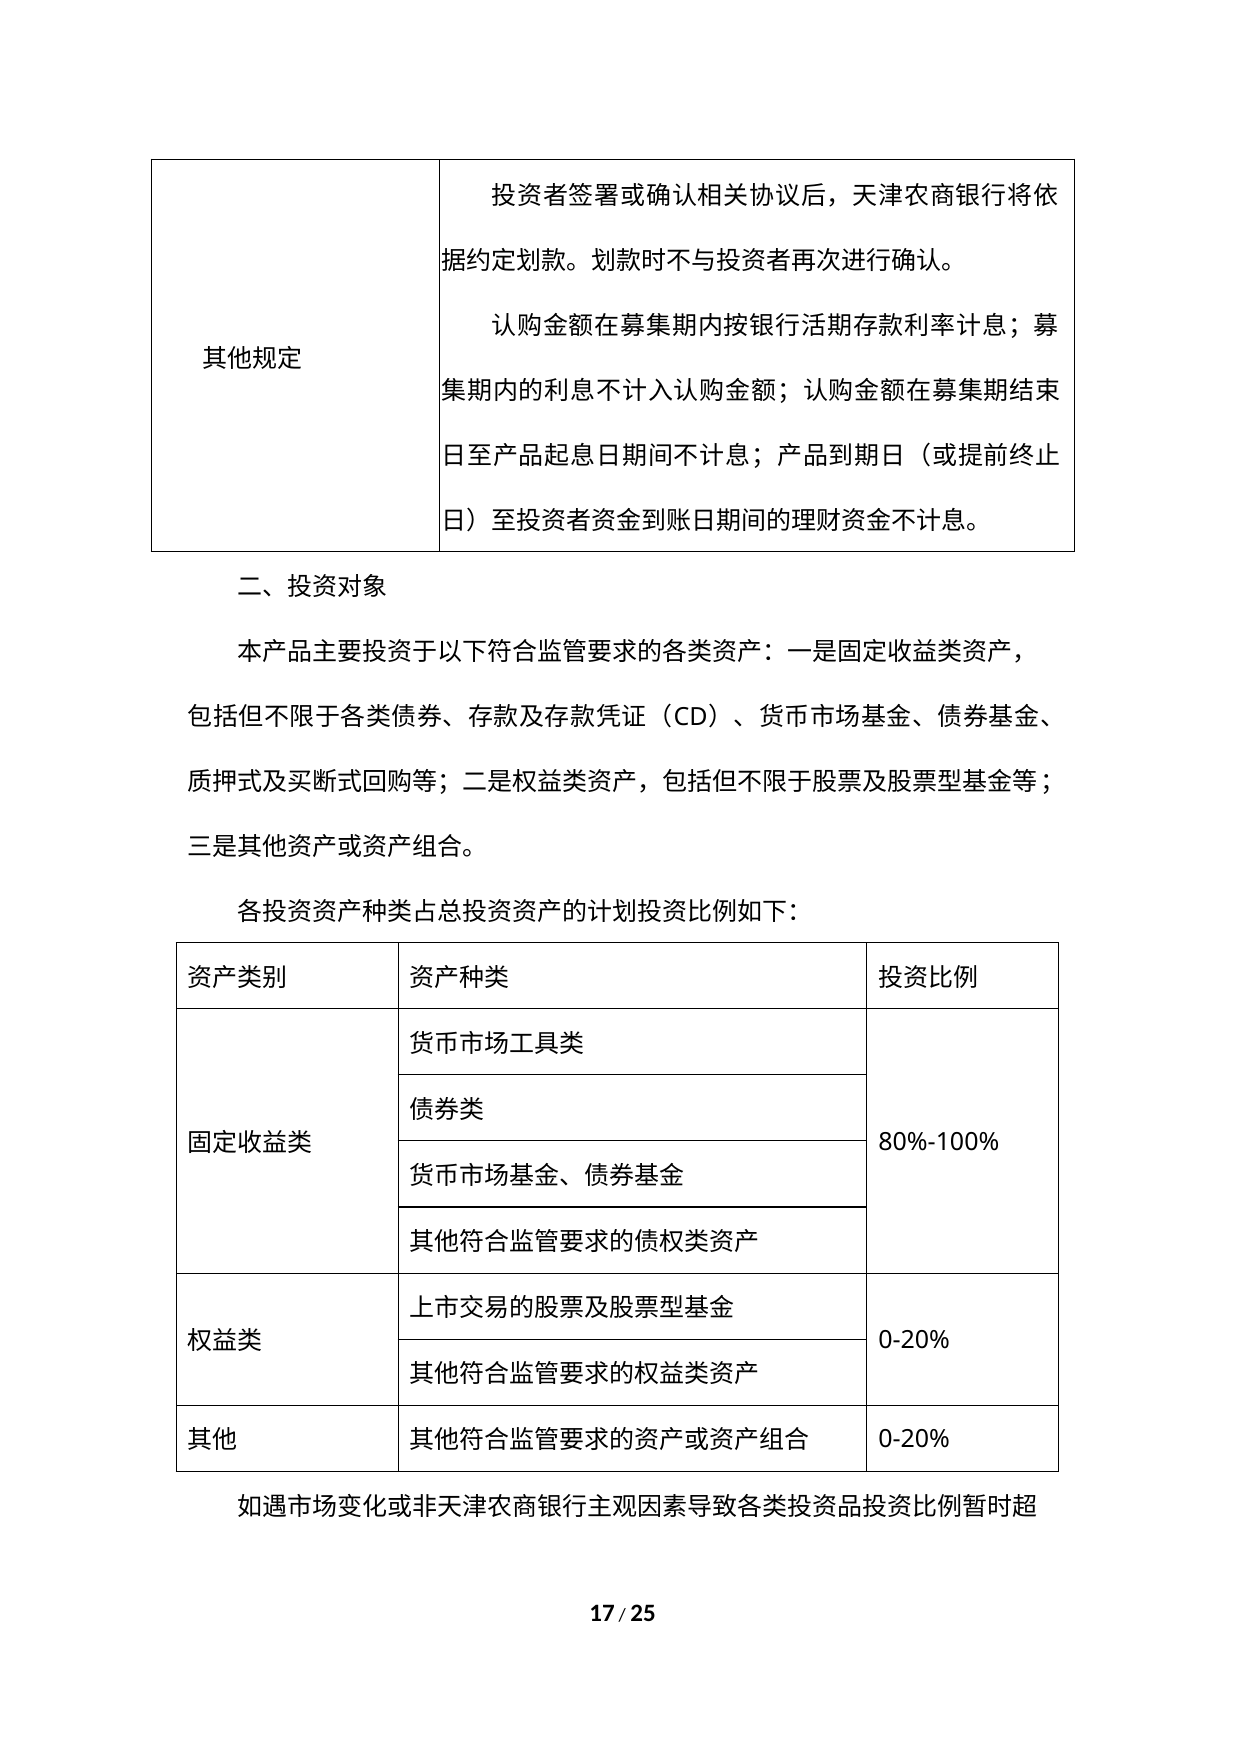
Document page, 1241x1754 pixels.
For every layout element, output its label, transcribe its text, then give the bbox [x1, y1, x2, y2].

text 本产品主要投资于以下符合监管要求的各类资产：一是固定收益类资产，包括但不限于各类债券、存款及存款凭证（CD）、货币市场基金、债券基金、质押式及买断式回购等；二是权益类资产，包括但不限于股票及股票型基金等；三是其他资产或资产组合。 [187, 617, 1040, 877]
table_cell 货币市场基金、债券基金 [399, 1141, 866, 1206]
table_cell 固定收益类 [177, 1009, 398, 1272]
table_cell 其他规定 [152, 160, 439, 551]
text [187, 1472, 1040, 1537]
table_cell 其他 [177, 1406, 398, 1471]
table_cell 其他符合监管要求的债权类资产 [399, 1208, 866, 1272]
table_header 投资比例 [867, 943, 1058, 1008]
text 二、投资对象 [187, 552, 1040, 617]
table_cell 0-20% [867, 1274, 1058, 1404]
table_cell 其他符合监管要求的权益类资产 [399, 1340, 866, 1404]
table_cell 0-20% [867, 1406, 1058, 1471]
table_cell 权益类 [177, 1274, 398, 1404]
table_cell 债券类 [399, 1075, 866, 1140]
table_header 资产种类 [399, 943, 866, 1008]
table_cell 80%-100% [867, 1009, 1058, 1272]
table_cell 货币市场工具类 [399, 1009, 866, 1074]
table_cell 其他符合监管要求的资产或资产组合 [399, 1406, 866, 1471]
table_header 资产类别 [177, 943, 398, 1008]
table_cell 上市交易的股票及股票型基金 [399, 1274, 866, 1338]
text 各投资资产种类占总投资资产的计划投资比例如下： [187, 877, 1040, 942]
table_cell 投资者签署或确认相关协议后，天津农商银行将依据约定划款。划款时不与投资者再次进行确认。 认购金额在募集期内按银行活期存款利率计息；募集期内的利息不计入认购金额；认购金额在募集期结束日至产品起息日期间不计息；产品到期日（或提前终止日）至投资者资金到账日期间的理财资金不计息。 [440, 160, 1074, 551]
